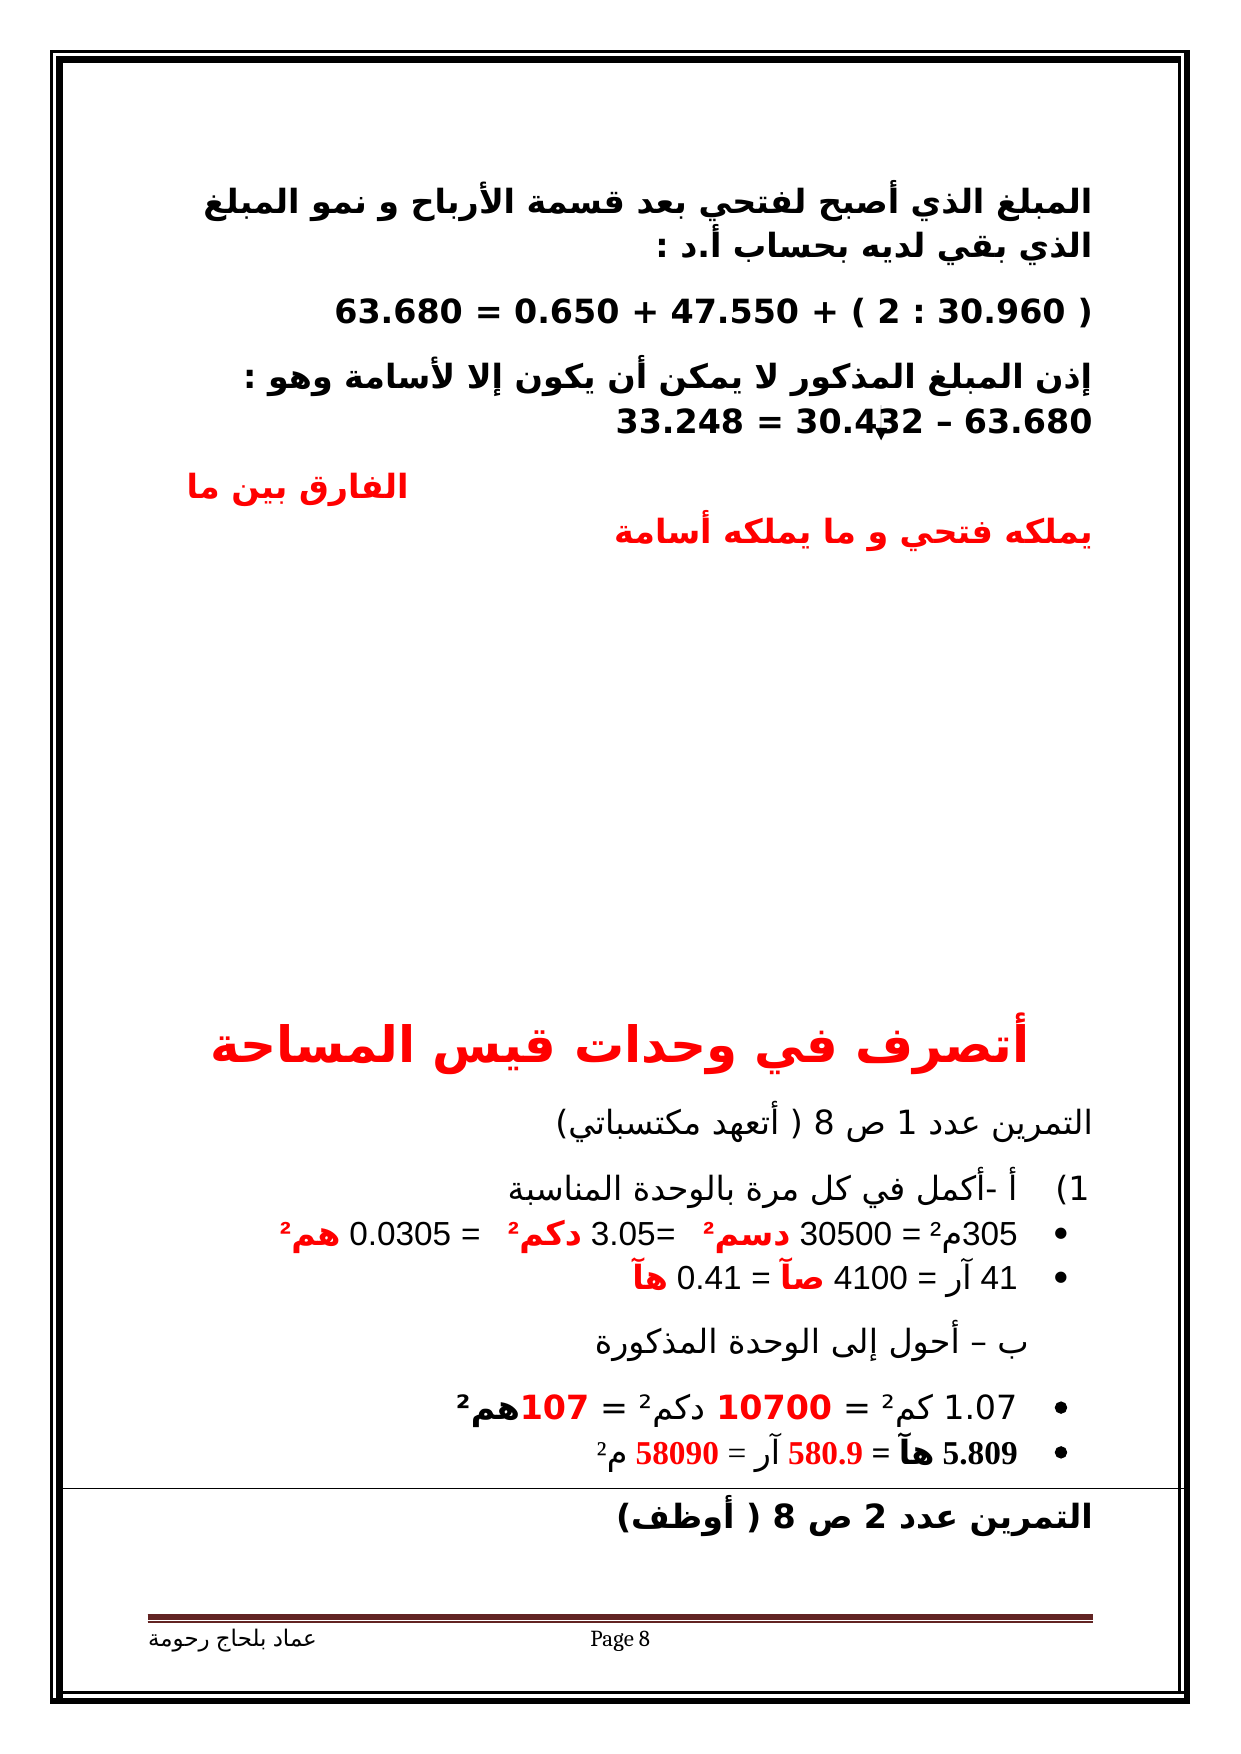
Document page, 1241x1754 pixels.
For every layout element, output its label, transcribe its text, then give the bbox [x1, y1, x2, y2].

text التمرين عدد 2 ص 8 ( أوظف) [147, 1498, 1093, 1537]
list أ -أكمل في كل مرة بالوحدة المناسبة [147, 1169, 1055, 1208]
text أتصرف في وحدات قيس المساحة [147, 1016, 1093, 1074]
text الفارق بين ما يملكه فتحي و ما يملكه أسامة [147, 468, 1093, 551]
text إذن المبلغ المذكور لا يمكن أن يكون إلا لأسامة وهو : 63.680 – 30.432 = 33.248 [147, 358, 1093, 441]
list 41 آر = 4100 صآ = 0.41 هآ [147, 1258, 1055, 1296]
list 305م² = 30500 دسم² =3.05 دكم² = 0.0305 هم² [147, 1214, 1055, 1252]
text ( 30.960 : 2 ) + 47.550 + 0.650 = 63.680 [147, 292, 1093, 331]
list 1.07 كم² = 10700 دكم² = 107هم² [147, 1388, 1055, 1427]
text ب – أحول إلى الوحدة المذكورة [147, 1323, 1093, 1362]
list 5.809 هآ = 580.9 آر = 58090 م² [147, 1433, 1055, 1471]
text المبلغ الذي أصبح لفتحي بعد قسمة الأرباح و نمو المبلغ الذي بقي لديه بحساب أ.د : [147, 182, 1093, 266]
text التمرين عدد 1 ص 8 ( أتعهد مكتسباتي) [147, 1104, 1093, 1142]
